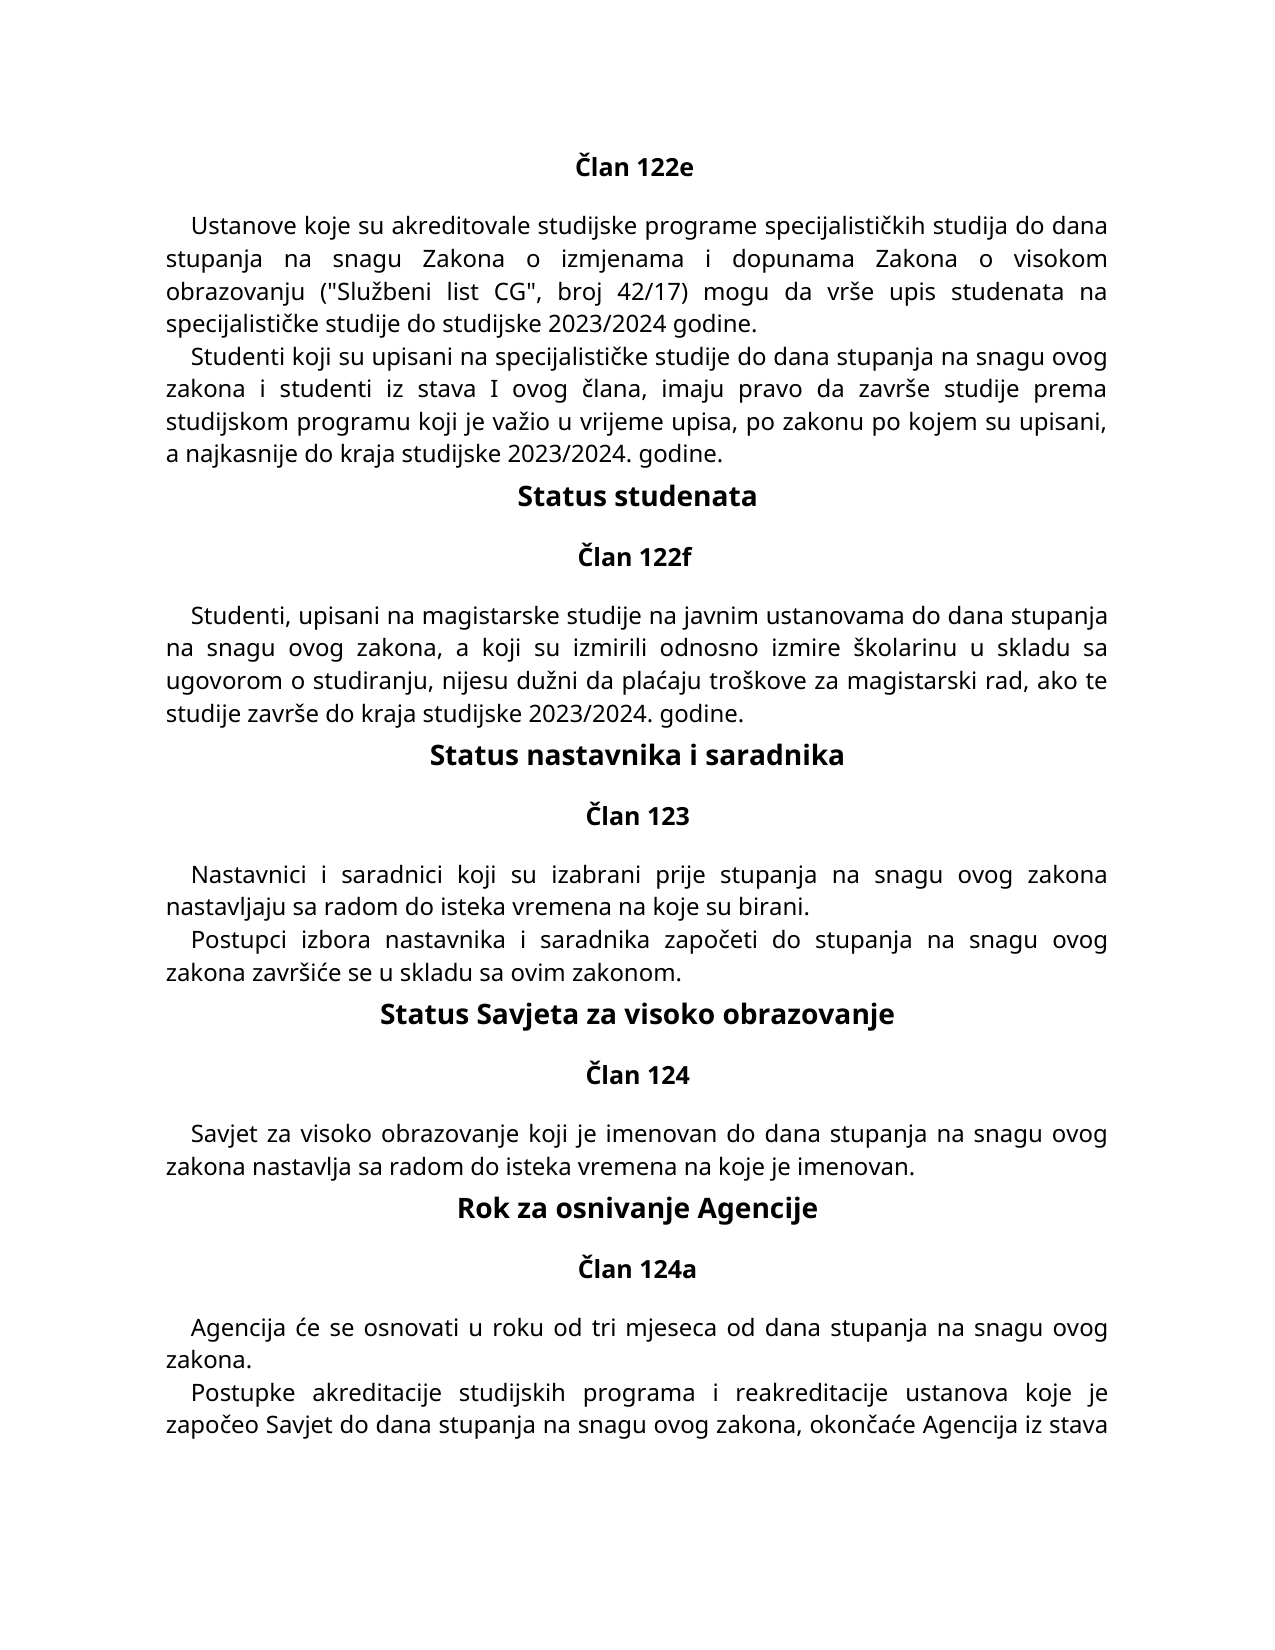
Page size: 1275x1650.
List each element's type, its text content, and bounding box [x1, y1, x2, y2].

text Status studenata [150, 476, 1125, 514]
text Savjet za visoko obrazovanje koji je imenovan do dana stupanja na snagu ovog zakona nastavlja sa radom do isteka vremena na koje je imenovan. [166, 1117, 1109, 1182]
text Status Savjeta za visoko obrazovanje [150, 994, 1125, 1033]
text Član 124a [150, 1251, 1125, 1286]
text Agencija će se osnovati u roku od tri mjeseca od dana stupanja na snagu ovog zakona. [166, 1311, 1109, 1376]
text Studenti, upisani na magistarske studije na javnim ustanovama do dana stupanja na snagu ovog zakona, a koji su izmirili odnosno izmire školarinu u skladu sa ugovorom o studiranju, nijesu dužni da plaćaju troškove za magistarski rad, ako te studije završe do kraja studijske 2023/2024. godine. [166, 598, 1109, 729]
text Studenti koji su upisani na specijalističke studije do dana stupanja na snagu ovog zakona i studenti iz stava I ovog člana, imaju pravo da završe studije prema studijskom programu koji je važio u vrijeme upisa, po zakonu po kojem su upisani, a najkasnije do kraja studijske 2023/2024. godine. [166, 339, 1109, 470]
text Nastavnici i saradnici koji su izabrani prije stupanja na snagu ovog zakona nastavljaju sa radom do isteka vremena na koje su birani. [166, 858, 1109, 923]
text Član 123 [150, 798, 1125, 833]
text Status nastavnika i saradnika [150, 735, 1125, 773]
text Postupci izbora nastavnika i saradnika započeti do stupanja na snagu ovog zakona završiće se u skladu sa ovim zakonom. [166, 923, 1109, 988]
text Ustanove koje su akreditovale studijske programe specijalističkih studija do dana stupanja na snagu Zakona o izmjenama i dopunama Zakona o visokom obrazovanju ("Službeni list CG", broj 42/17) mogu da vrše upis studenata na specijalističke studije do studijske 2023/2024 godine. [166, 209, 1109, 339]
text Član 122f ﻿ [150, 539, 1125, 573]
text Član 124 [150, 1058, 1125, 1092]
text Rok za osnivanje Agencije [150, 1188, 1125, 1226]
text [166, 1376, 1109, 1441]
text Član 122e ﻿ [150, 150, 1125, 184]
